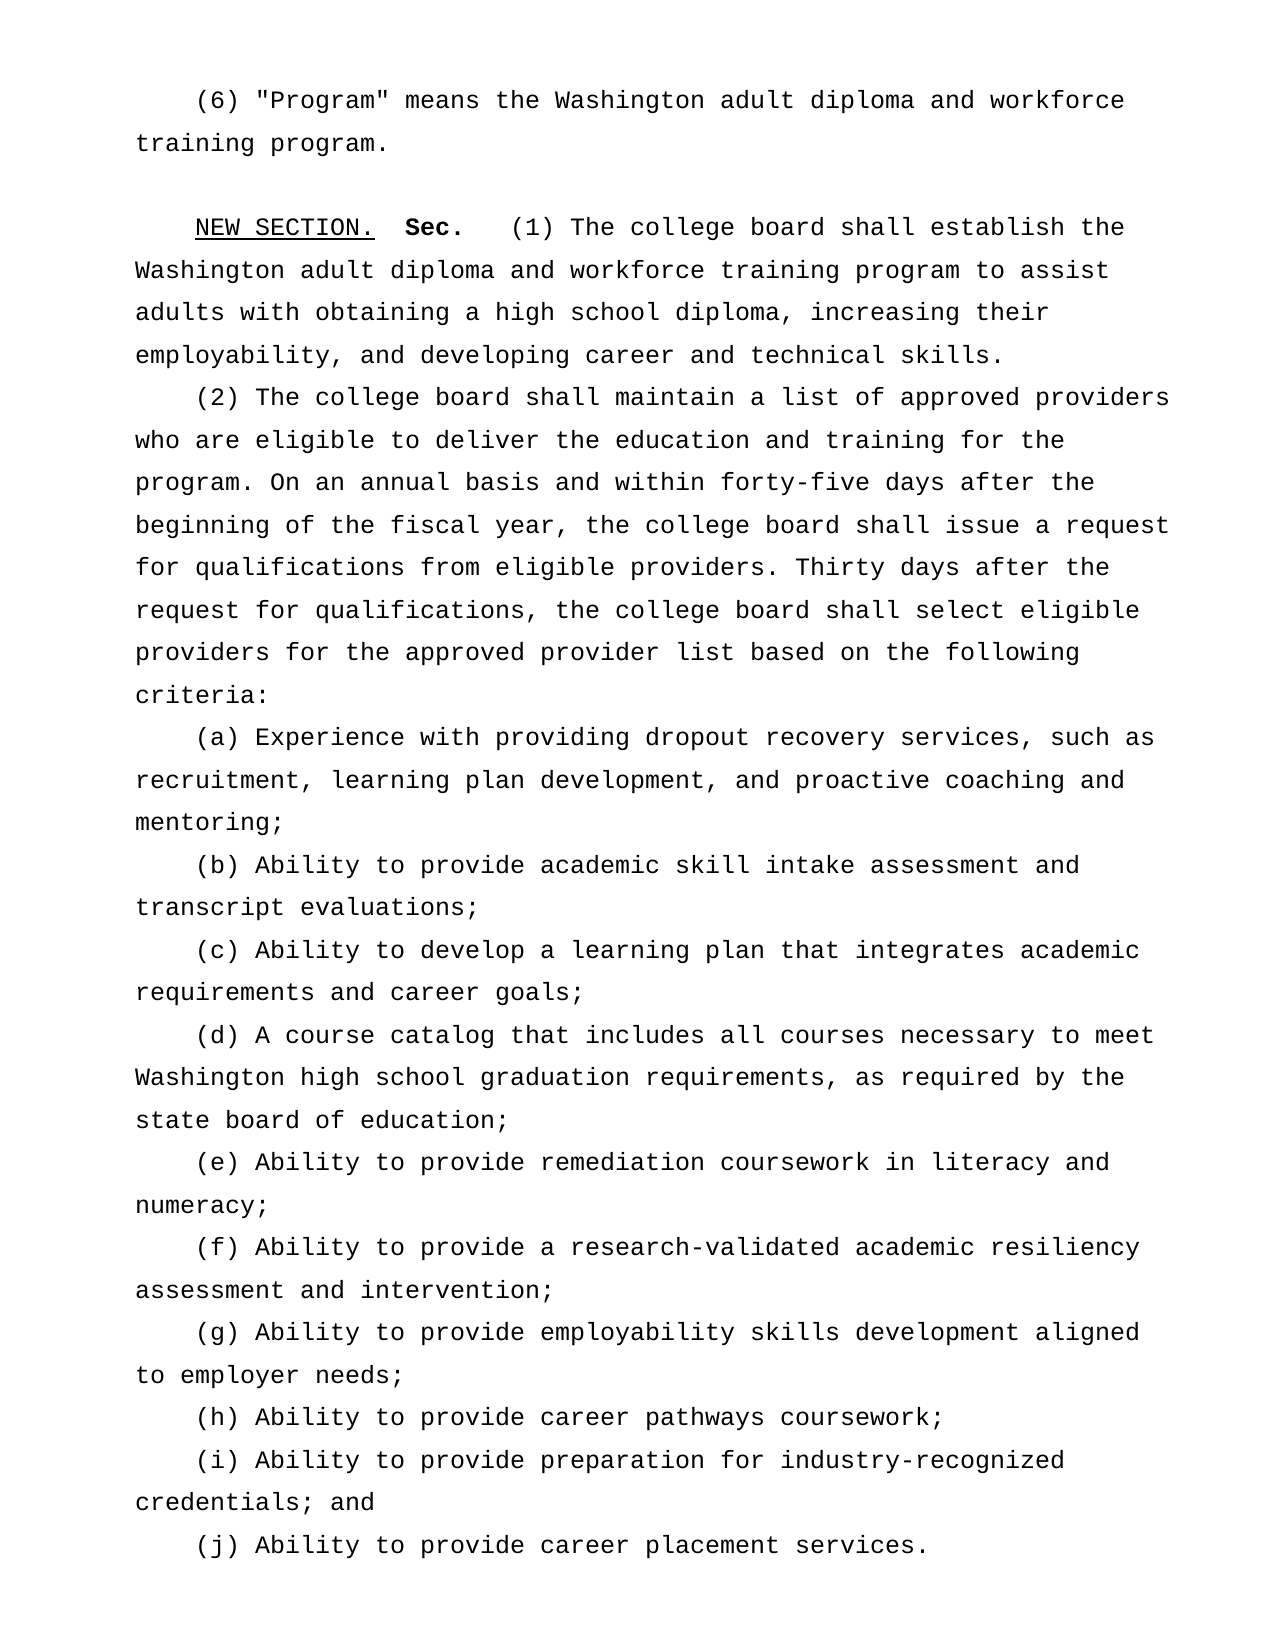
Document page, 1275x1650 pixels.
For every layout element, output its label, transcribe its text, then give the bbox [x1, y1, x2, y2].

text (6) "Program" means the Washington adult diploma and workforce training program. [135, 75, 1170, 160]
text (a) Experience with providing dropout recovery services, such as recruitment, learning plan development, and proactive coaching and mentoring; [135, 712, 1170, 839]
text (g) Ability to provide employability skills development aligned to employer needs; [135, 1307, 1170, 1392]
text (j) Ability to provide career placement services. [135, 1519, 1170, 1562]
text NEW SECTION. Sec. (1) The college board shall establish the Washington adult diploma and workforce training program to assist adults with obtaining a high school diploma, increasing their employability, and developing career and technical skills. [135, 202, 1170, 372]
text (b) Ability to provide academic skill intake assessment and transcript evaluations; [135, 839, 1170, 924]
text (d) A course catalog that includes all courses necessary to meet Washington high school graduation requirements, as required by the state board of education; [135, 1009, 1170, 1137]
text (c) Ability to develop a learning plan that integrates academic requirements and career goals; [135, 924, 1170, 1009]
text (h) Ability to provide career pathways coursework; [135, 1392, 1170, 1434]
text (2) The college board shall maintain a list of approved providers who are eligible to deliver the education and training for the program. On an annual basis and within forty-five days after the beginning of the fiscal year, the college board shall issue a request for qualifications from eligible providers. Thirty days after the request for qualifications, the college board shall select eligible providers for the approved provider list based on the following criteria: [135, 372, 1170, 712]
text (e) Ability to provide remediation coursework in literacy and numeracy; [135, 1137, 1170, 1222]
text (f) Ability to provide a research-validated academic resiliency assessment and intervention; [135, 1222, 1170, 1307]
text (i) Ability to provide preparation for industry-recognized credentials; and [135, 1434, 1170, 1519]
